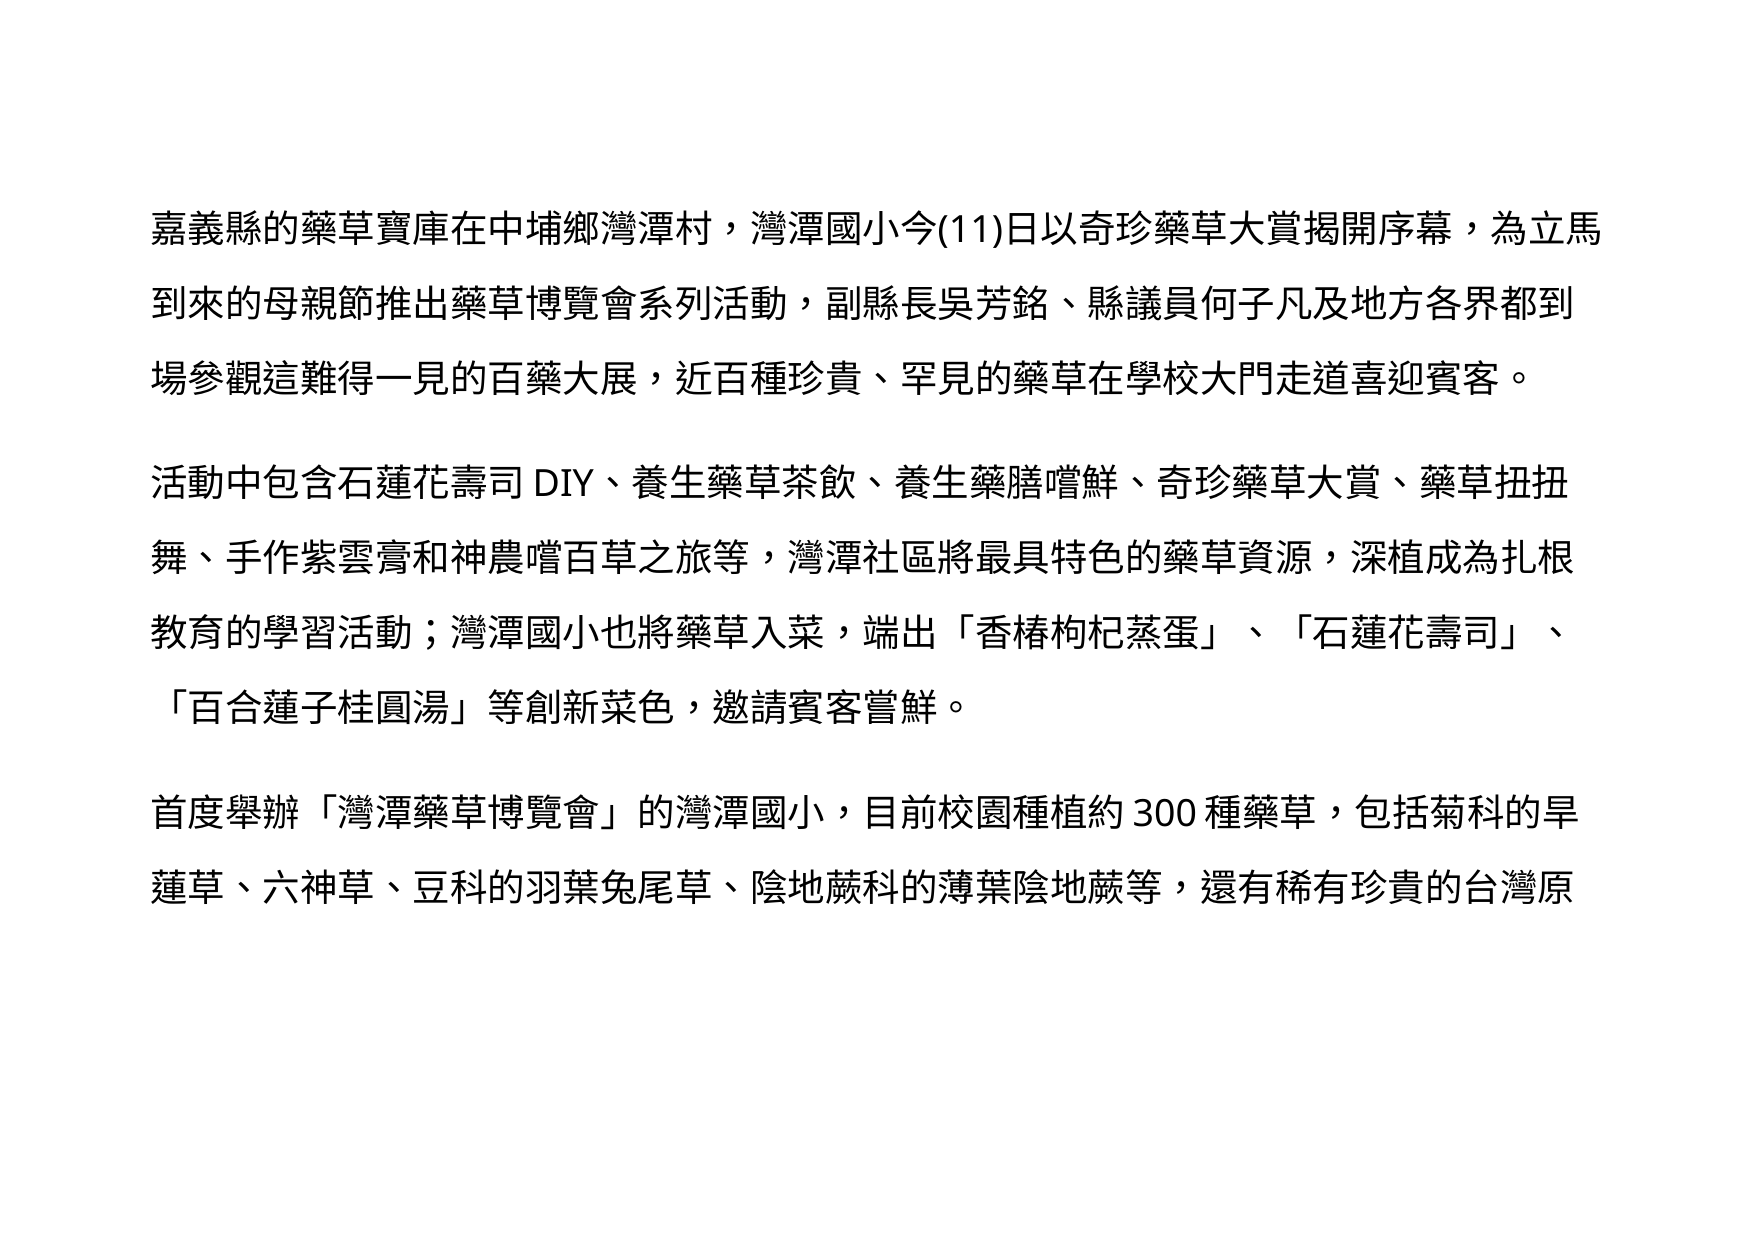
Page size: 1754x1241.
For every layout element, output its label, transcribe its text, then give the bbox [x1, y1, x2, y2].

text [150, 772, 1604, 922]
text 嘉義縣的藥草寶庫在中埔鄉灣潭村，灣潭國小今(11)日以奇珍藥草大賞揭開序幕，為立馬到來的母親節推出藥草博覽會系列活動，副縣長吳芳銘、縣議員何子凡及地方各界都到場參觀這難得一見的百藥大展，近百種珍貴、罕見的藥草在學校大門走道喜迎賓客。 [150, 189, 1604, 414]
text 活動中包含石蓮花壽司DIY、養生藥草茶飲、養生藥膳嚐鮮、奇珍藥草大賞、藥草扭扭舞、手作紫雲膏和神農嚐百草之旅等，灣潭社區將最具特色的藥草資源，深植成為扎根教育的學習活動；灣潭國小也將藥草入菜，端出「香椿枸杞蒸蛋」、「石蓮花壽司」、「百合蓮子桂圓湯」等創新菜色，邀請賓客嘗鮮。 [150, 443, 1604, 743]
